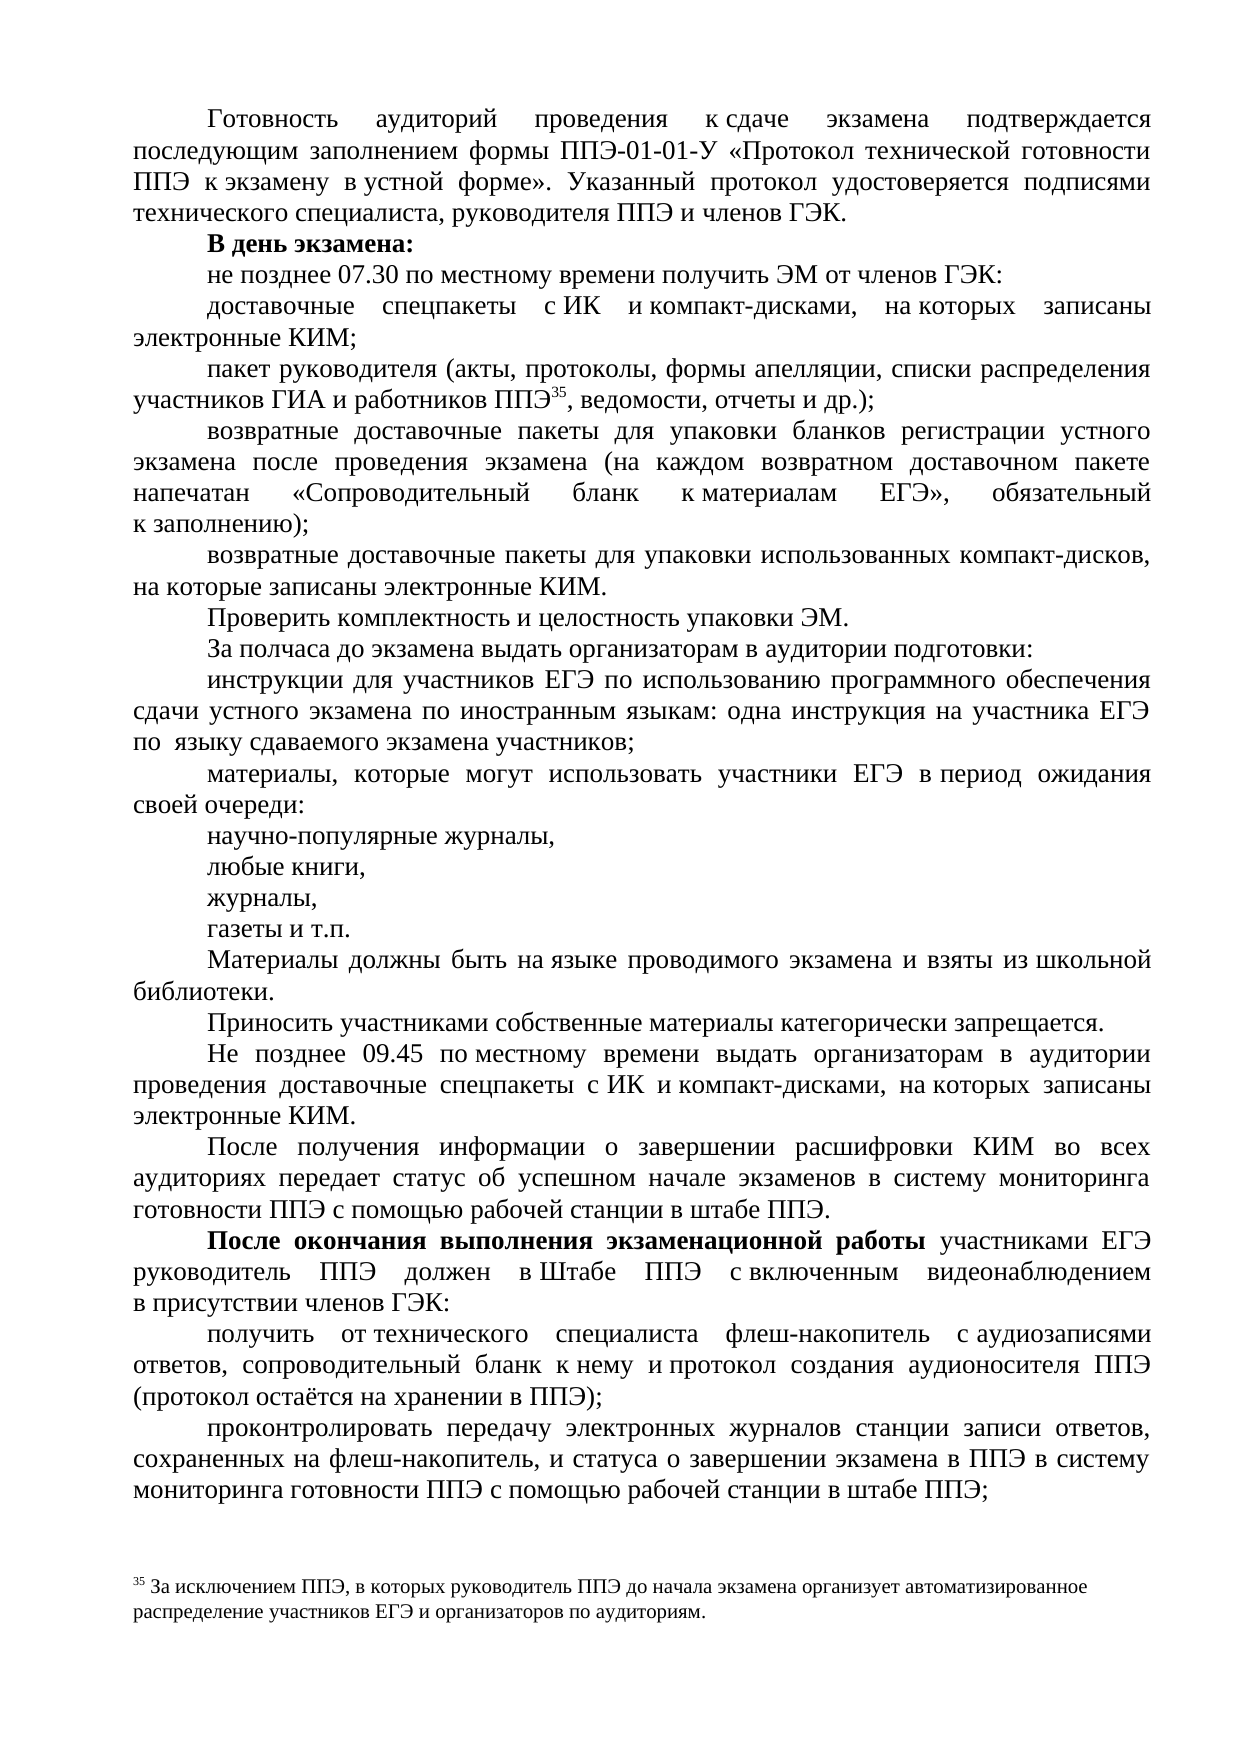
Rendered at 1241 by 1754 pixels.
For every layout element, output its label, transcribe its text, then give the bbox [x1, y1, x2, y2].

text получить от технического специалиста флеш-накопитель с аудиозаписями ответов, сопроводительный бланк к нему и протокол создания аудионосителя ППЭ (протокол остаётся на хранении в ППЭ); [133, 1317, 1152, 1411]
text журналы, [133, 881, 1152, 912]
text инструкции для участников ЕГЭ по использованию программного обеспечения сдачи устного экзамена по иностранным языкам: одна инструкция на участника ЕГЭ по языку сдаваемого экзамена участников; [133, 663, 1152, 757]
text В день экзамена: [133, 227, 1152, 258]
text Не позднее 09.45 по местному времени выдать организаторам в аудитории проведения доставочные спецпакеты с ИК и компакт-дисками, на которых записаны электронные КИМ. [133, 1037, 1152, 1130]
text доставочные спецпакеты с ИК и компакт-дисками, на которых записаны электронные КИМ; [133, 289, 1152, 352]
text возвратные доставочные пакеты для упаковки использованных компакт-дисков, на которые записаны электронные КИМ. [133, 539, 1152, 601]
text После получения информации о завершении расшифровки КИМ во всех аудиториях передает статус об успешном начале экзаменов в систему мониторинга готовности ППЭ с помощью рабочей станции в штабе ППЭ. [133, 1130, 1152, 1224]
text проконтролировать передачу электронных журналов станции записи ответов, сохраненных на флеш-накопитель, и статуса о завершении экзамена в ППЭ в систему мониторинга готовности ППЭ с помощью рабочей станции в штабе ППЭ; [133, 1411, 1152, 1504]
text пакет руководителя (акты, протоколы, формы апелляции, списки распределения участников ГИА и работников ППЭ, ведомости, отчеты и др.); [133, 352, 1152, 414]
text любые книги, [133, 850, 1152, 881]
text не позднее 07.30 по местному времени получить ЭМ от членов ГЭК: [133, 258, 1152, 289]
text После окончания выполнения экзаменационной работы участниками ЕГЭ руководитель ППЭ должен в Штабе ППЭ с включенным видеонаблюдением в присутствии членов ГЭК: [133, 1224, 1152, 1317]
text научно-популярные журналы, [133, 819, 1152, 850]
text Материалы должны быть на языке проводимого экзамена и взяты из школьной библиотеки. [133, 943, 1152, 1006]
text Приносить участниками собственные материалы категорически запрещается. [133, 1006, 1152, 1037]
text Проверить комплектность и целостность упаковки ЭМ. [133, 601, 1152, 632]
text возвратные доставочные пакеты для упаковки бланков регистрации устного экзамена после проведения экзамена (на каждом возвратном доставочном пакете напечатан «Сопроводительный бланк к материалам ЕГЭ», обязательный к заполнению); [133, 414, 1152, 539]
text За полчаса до экзамена выдать организаторам в аудитории подготовки: [133, 632, 1152, 663]
text газеты и т.п. [133, 912, 1152, 943]
text Готовность аудиторий проведения к сдаче экзамена подтверждается последующим заполнением формы ППЭ-01-01-У «Протокол технической готовности ППЭ к экзамену в устной форме». Указанный протокол удостоверяется подписями технического специалиста, руководителя ППЭ и членов ГЭК. [133, 103, 1152, 227]
text материалы, которые могут использовать участники ЕГЭ в период ожидания своей очереди: [133, 757, 1152, 819]
